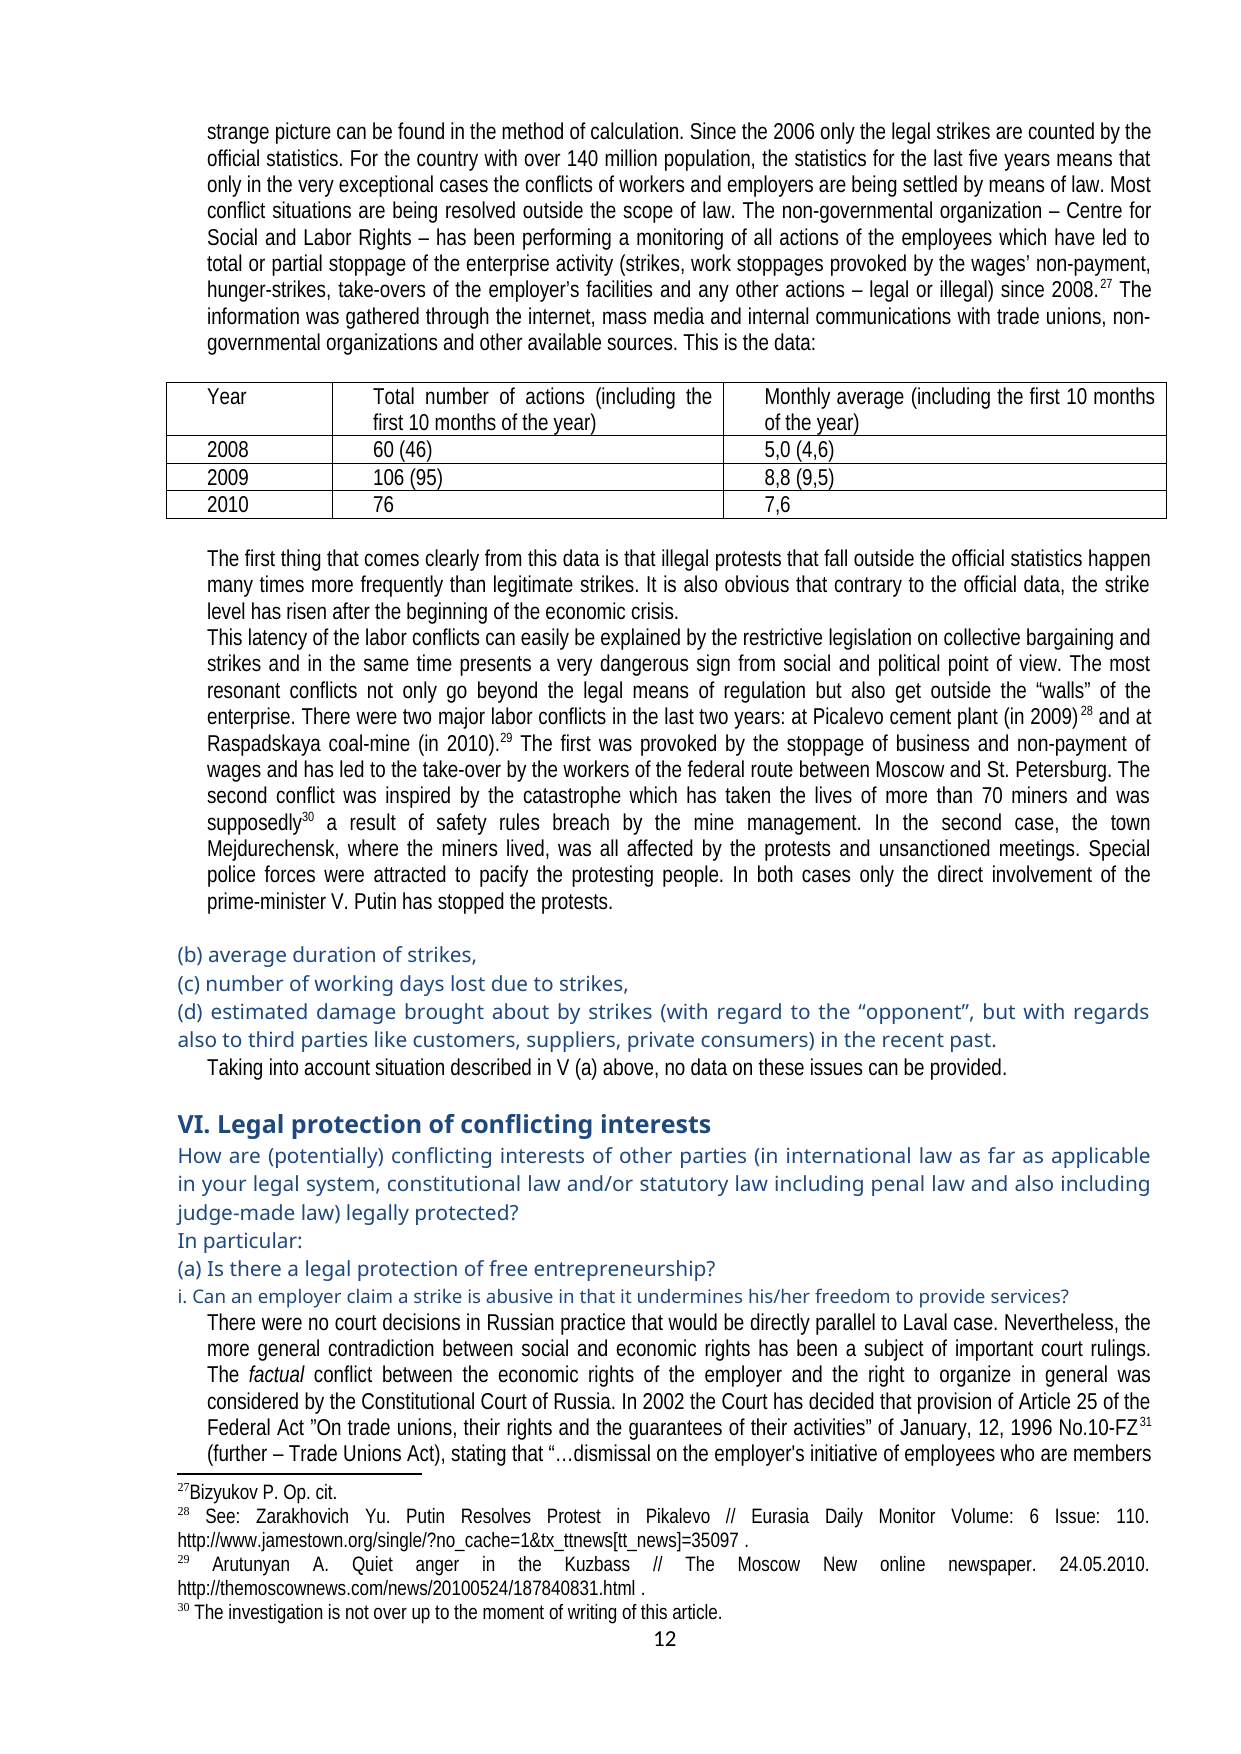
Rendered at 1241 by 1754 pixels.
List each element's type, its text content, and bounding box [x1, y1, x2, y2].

text Taking into account situation described in V (a) above, no data on these issues can be provided. [207, 1054, 1152, 1080]
text i. Can an employer claim a strike is abusive in that it undermines his/her freedom to provide services? [177, 1283, 1152, 1308]
table_cell 8,8 (9,5) [724, 464, 1166, 490]
text (d) estimated damage brought about by strikes (with regard to the “opponent”, but with regards also to third parties like customers, suppliers, private consumers) in the recent past. [177, 997, 1152, 1054]
text In particular: [177, 1226, 1152, 1254]
table_cell 2010 [167, 491, 332, 518]
text (c) number of working days lost due to strikes, [177, 969, 1152, 997]
text How are (potentially) conflicting interests of other parties (in international law as far as applicable in your legal system, constitutional law and/or statutory law including penal law and also including judge-made law) legally protected? [177, 1141, 1152, 1226]
table_cell 76 [333, 491, 723, 518]
table_header Monthly average (including the first 10 months of the year) [724, 383, 1166, 435]
table_cell 2009 [167, 464, 332, 490]
table_cell 7,6 [724, 491, 1166, 518]
text (b) average duration of strikes, [177, 940, 1152, 969]
table_cell 2008 [167, 436, 332, 463]
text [207, 118, 1152, 355]
text VI. Legal protection of conflicting interests [177, 1107, 1152, 1141]
table_cell 5,0 (4,6) [724, 436, 1166, 463]
text This latency of the labor conflicts can easily be explained by the restrictive legislation on collective bargaining and strikes and in the same time presents a very dangerous sign from social and political point of view. The most resonant conflicts not only go beyond the legal means of regulation but also get outside the “walls” of the enterprise. There were two major labor conflicts in the last two years: at Picalevo cement plant (in 2009) and at Raspadskaya coal-mine (in 2010). The first was provoked by the stoppage of business and non-payment of wages and has led to the take-over by the workers of the federal route between Moscow and St. Petersburg. The second conflict was inspired by the catastrophe which has taken the lives of more than 70 miners and was supposedly a result of safety rules breach by the mine management. In the second case, the town Mejdurechensk, where the miners lived, was all affected by the protests and unsanctioned meetings. Special police forces were attracted to pacify the protesting people. In both cases only the direct involvement of the prime-minister V. Putin has stopped the protests. [207, 624, 1152, 914]
text The first thing that comes clearly from this data is that illegal protests that fall outside the official statistics happen many times more frequently than legitimate strikes. It is also obvious that contrary to the official data, the strike level has risen after the beginning of the economic crisis. [207, 545, 1152, 624]
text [207, 1308, 1152, 1467]
table_header Year [167, 383, 332, 435]
table_header Total number of actions (including the first 10 months of the year) [333, 383, 723, 435]
table_cell 60 (46) [333, 436, 723, 463]
table_cell 106 (95) [333, 464, 723, 490]
text (a) Is there a legal protection of free entrepreneurship? [177, 1254, 1152, 1283]
